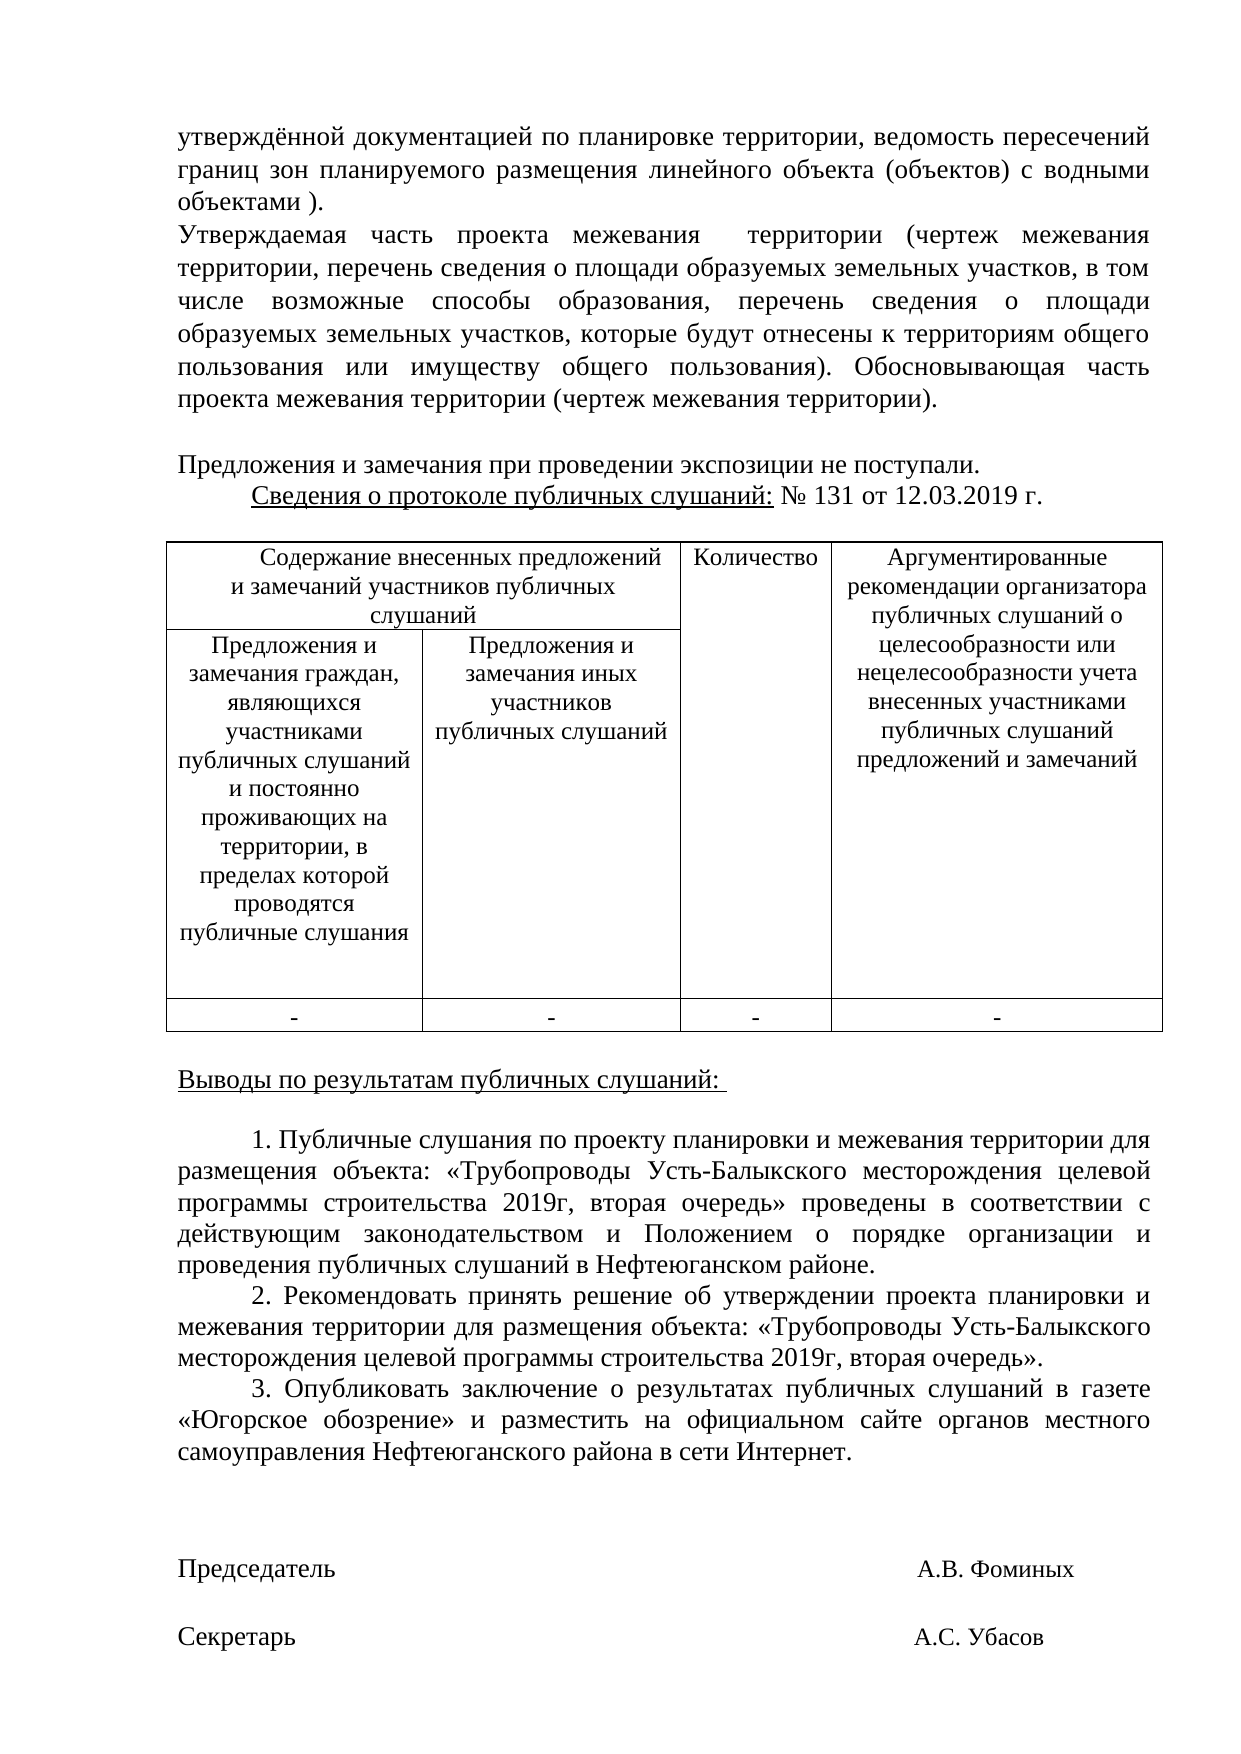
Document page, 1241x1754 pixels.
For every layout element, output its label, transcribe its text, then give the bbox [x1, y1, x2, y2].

text Выводы по результатам публичных слушаний: [177, 1063, 1152, 1094]
table_header Количество [681, 543, 831, 997]
table_header Содержание внесенных предложений и замечаний участников публичных слушаний [167, 543, 680, 629]
text 1. Публичные слушания по проекту планировки и межевания территории для размещения объекта: «Трубопроводы Усть-Балыкского месторождения целевой программы строительства 2019г, вторая очередь» проведены в соответствии с действующим законодательством и Положением о порядке организации и проведения публичных слушаний в Нефтеюганском районе. [177, 1123, 1152, 1279]
table_cell - [832, 999, 1162, 1031]
table_cell - [681, 999, 831, 1031]
text 3. Опубликовать заключение о результатах публичных слушаний в газете «Югорское обозрение» и разместить на официальном сайте органов местного самоуправления Нефтеюганского района в сети Интернет. [177, 1372, 1152, 1466]
table_cell Предложения и замечания граждан, являющихся участниками публичных слушаний и постоянно проживающих на территории, в пределах которой проводятся публичные слушания [167, 630, 422, 997]
table_cell - [423, 999, 680, 1031]
text Сведения о протоколе публичных слушаний: № 131 от 12.03.2019 г. [177, 479, 1152, 510]
text 2. Рекомендовать принять решение об утверждении проекта планировки и межевания территории для размещения объекта: «Трубопроводы Усть-Балыкского месторождения целевой программы строительства 2019г, вторая очередь». [177, 1279, 1152, 1372]
table_header Аргументированные рекомендации организатора публичных слушаний о целесообразности или нецелесообразности учета внесенных участниками публичных слушаний предложений и замечаний [832, 543, 1162, 997]
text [177, 118, 1152, 217]
text Секретарь А.С. Убасов [177, 1621, 1152, 1652]
table_cell Предложения и замечания иных участников публичных слушаний [423, 630, 680, 997]
table_cell - [167, 999, 422, 1031]
text Утверждаемая часть проекта межевания территории (чертеж межевания территории, перечень сведения о площади образуемых земельных участков, в том числе возможные способы образования, перечень сведения о площади образуемых земельных участков, которые будут отнесены к территориям общего пользования или имуществу общего пользования). Обосновывающая часть проекта межевания территории (чертеж межевания территории). [177, 217, 1152, 413]
text Предложения и замечания при проведении экспозиции не поступали. [177, 446, 1152, 479]
text Председатель А.В. Фоминых [177, 1552, 1152, 1583]
